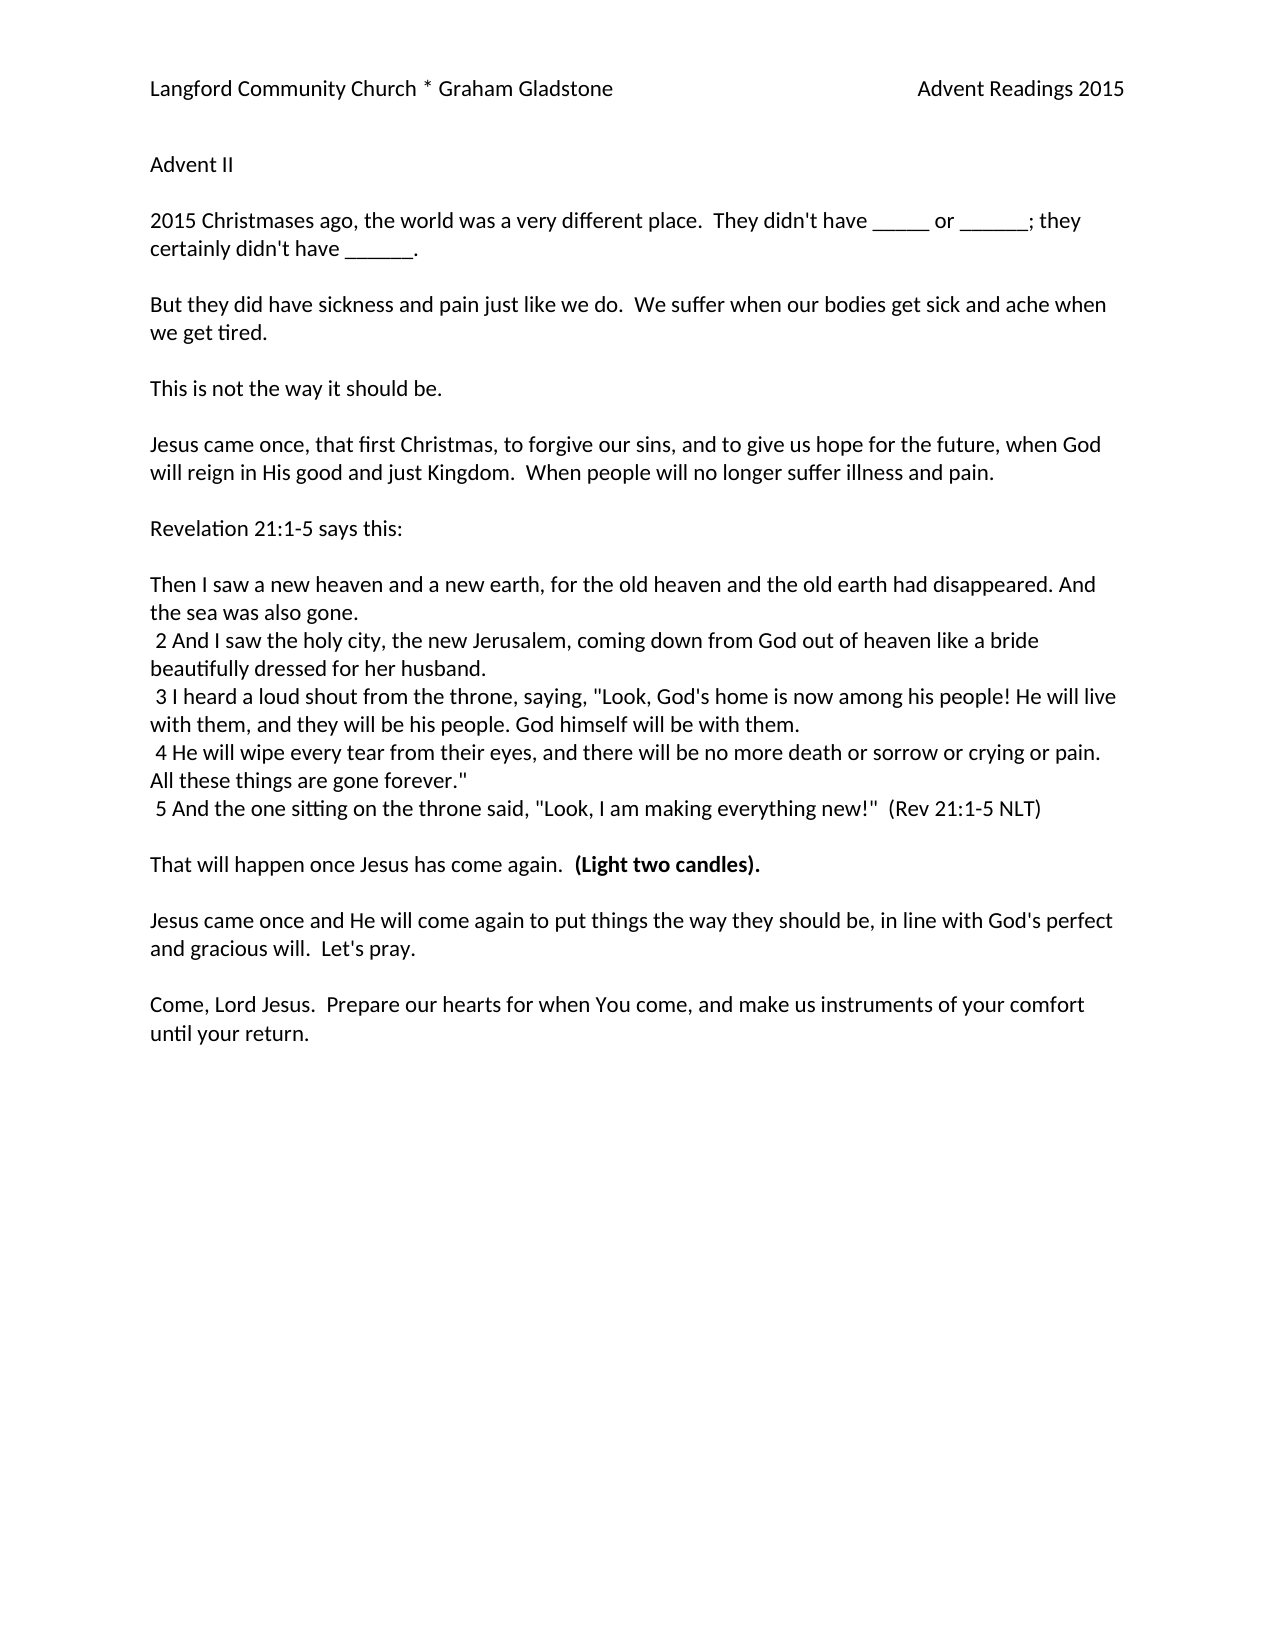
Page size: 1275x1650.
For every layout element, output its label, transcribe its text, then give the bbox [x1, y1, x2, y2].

text This is not the way it should be. [150, 374, 1125, 402]
text Revelation 21:1-5 says this: [150, 514, 1125, 542]
text That will happen once Jesus has come again. (Light two candles). [150, 851, 1125, 878]
text 5 And the one sitting on the throne said, "Look, I am making everything new!" (Rev 21:1-5 NLT) [150, 794, 1125, 822]
text 4 He will wipe every tear from their eyes, and there will be no more death or sorrow or crying or pain. All these things are gone forever." [150, 738, 1125, 794]
text But they did have sickness and pain just like we do. We suffer when our bodies get sick and ache when we get tired. [150, 290, 1125, 346]
text 3 I heard a loud shout from the throne, saying, "Look, God's home is now among his people! He will live with them, and they will be his people. God himself will be with them. [150, 682, 1125, 738]
text Advent II [150, 150, 1125, 178]
text Jesus came once, that first Christmas, to forgive our sins, and to give us hope for the future, when God will reign in His good and just Kingdom. When people will no longer suffer illness and pain. [150, 430, 1125, 486]
text Come, Lord Jesus. Prepare our hearts for when You come, and make us instruments of your comfort until your return. [150, 991, 1125, 1047]
text 2015 Christmases ago, the world was a very different place. They didn't have _____ or ______; they certainly didn't have ______. [150, 206, 1125, 262]
text 2 And I saw the holy city, the new Jerusalem, coming down from God out of heaven like a bride beautifully dressed for her husband. [150, 626, 1125, 682]
text Then I saw a new heaven and a new earth, for the old heaven and the old earth had disappeared. And the sea was also gone. [150, 570, 1125, 626]
text Jesus came once and He will come again to put things the way they should be, in line with God's perfect and gracious will. Let's pray. [150, 907, 1125, 963]
